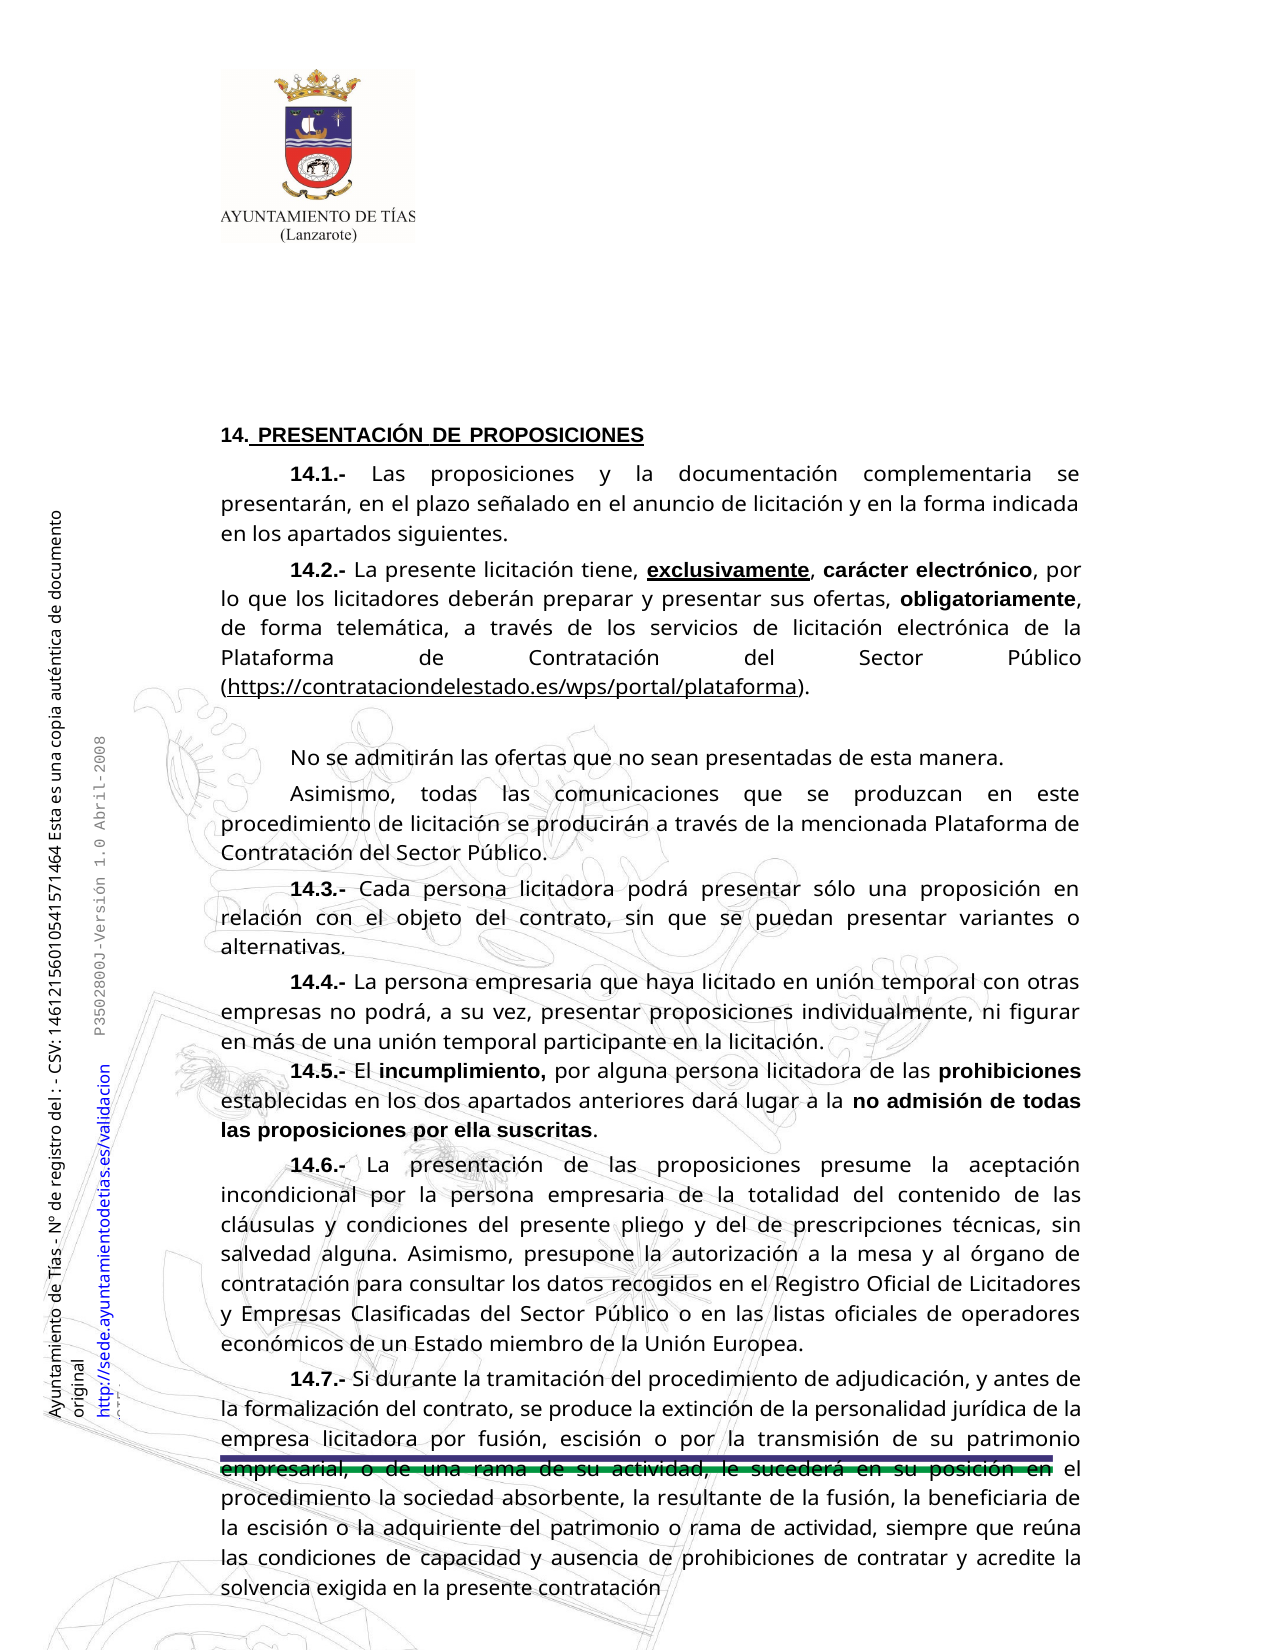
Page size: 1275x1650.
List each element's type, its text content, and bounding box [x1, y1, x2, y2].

text 14.4.- La persona empresaria que haya licitado en unión temporal con otras empresas no podrá, a su vez, presentar proposiciones individualmente, ni figurar en más de una unión temporal participante en la licitación. [220, 967, 1081, 1055]
subtitle 14. PRESENTACIÓN DE PROPOSICIONES [220, 423, 1096, 447]
text 14.1.- Las proposiciones y la documentación complementaria se presentarán, en el plazo señalado en el anuncio de licitación y en la forma indicada en los apartados siguientes. [220, 459, 1081, 548]
text 14.7.- Si durante la tramitación del procedimiento de adjudicación, y antes de la formalización del contrato, se produce la extinción de la personalidad jurídica de la empresa licitadora por fusión, escisión o por la transmisión de su patrimonio empresarial, o de una rama de su actividad, le sucederá en su posición en el procedimiento la sociedad absorbente, la resultante de la fusión, la beneficiaria de la escisión o la adquiriente del patrimonio o rama de actividad, siempre que reúna las condiciones de capacidad y ausencia de prohibiciones de contratar y acredite la solvencia exigida en la presente contratación [220, 1364, 1082, 1601]
text 14.5.- El incumplimiento, por alguna persona licitadora de las prohibiciones establecidas en los dos apartados anteriores dará lugar a la no admisión de todas las proposiciones por ella suscritas. [220, 1057, 1082, 1144]
picture [220, 69, 415, 243]
picture [43, 681, 989, 1650]
text 14.2.- La presente licitación tiene, exclusivamente, carácter electrónico, por lo que los licitadores deberán preparar y presentar sus ofertas, obligatoriamente, de forma telemática, a través de los servicios de licitación electrónica de la Plataforma de Contratación del Sector Público (https://contrataciondelestado.es/wps/portal/plataforma). [220, 555, 1082, 700]
text 14.6.- La presentación de las proposiciones presume la aceptación incondicional por la persona empresaria de la totalidad del contenido de las cláusulas y condiciones del presente pliego y del de prescripciones técnicas, sin salvedad alguna. Asimismo, presupone la autorización a la mesa y al órgano de contratación para consultar los datos recogidos en el Registro Oficial de Licitadores y Empresas Clasificadas del Sector Público o en las listas oficiales de operadores económicos de un Estado miembro de la Unión Europea. [220, 1150, 1081, 1357]
text 14.3.- Cada persona licitadora podrá presentar sólo una proposición en relación con el objeto del contrato, sin que se puedan presentar variantes o alternativas. [220, 874, 1081, 961]
text Asimismo, todas las comunicaciones que se produzcan en este procedimiento de licitación se producirán a través de la mencionada Plataforma de Contratación del Sector Público. [220, 779, 1081, 867]
text No se admitirán las ofertas que no sean presentadas de esta manera. [290, 743, 1096, 772]
